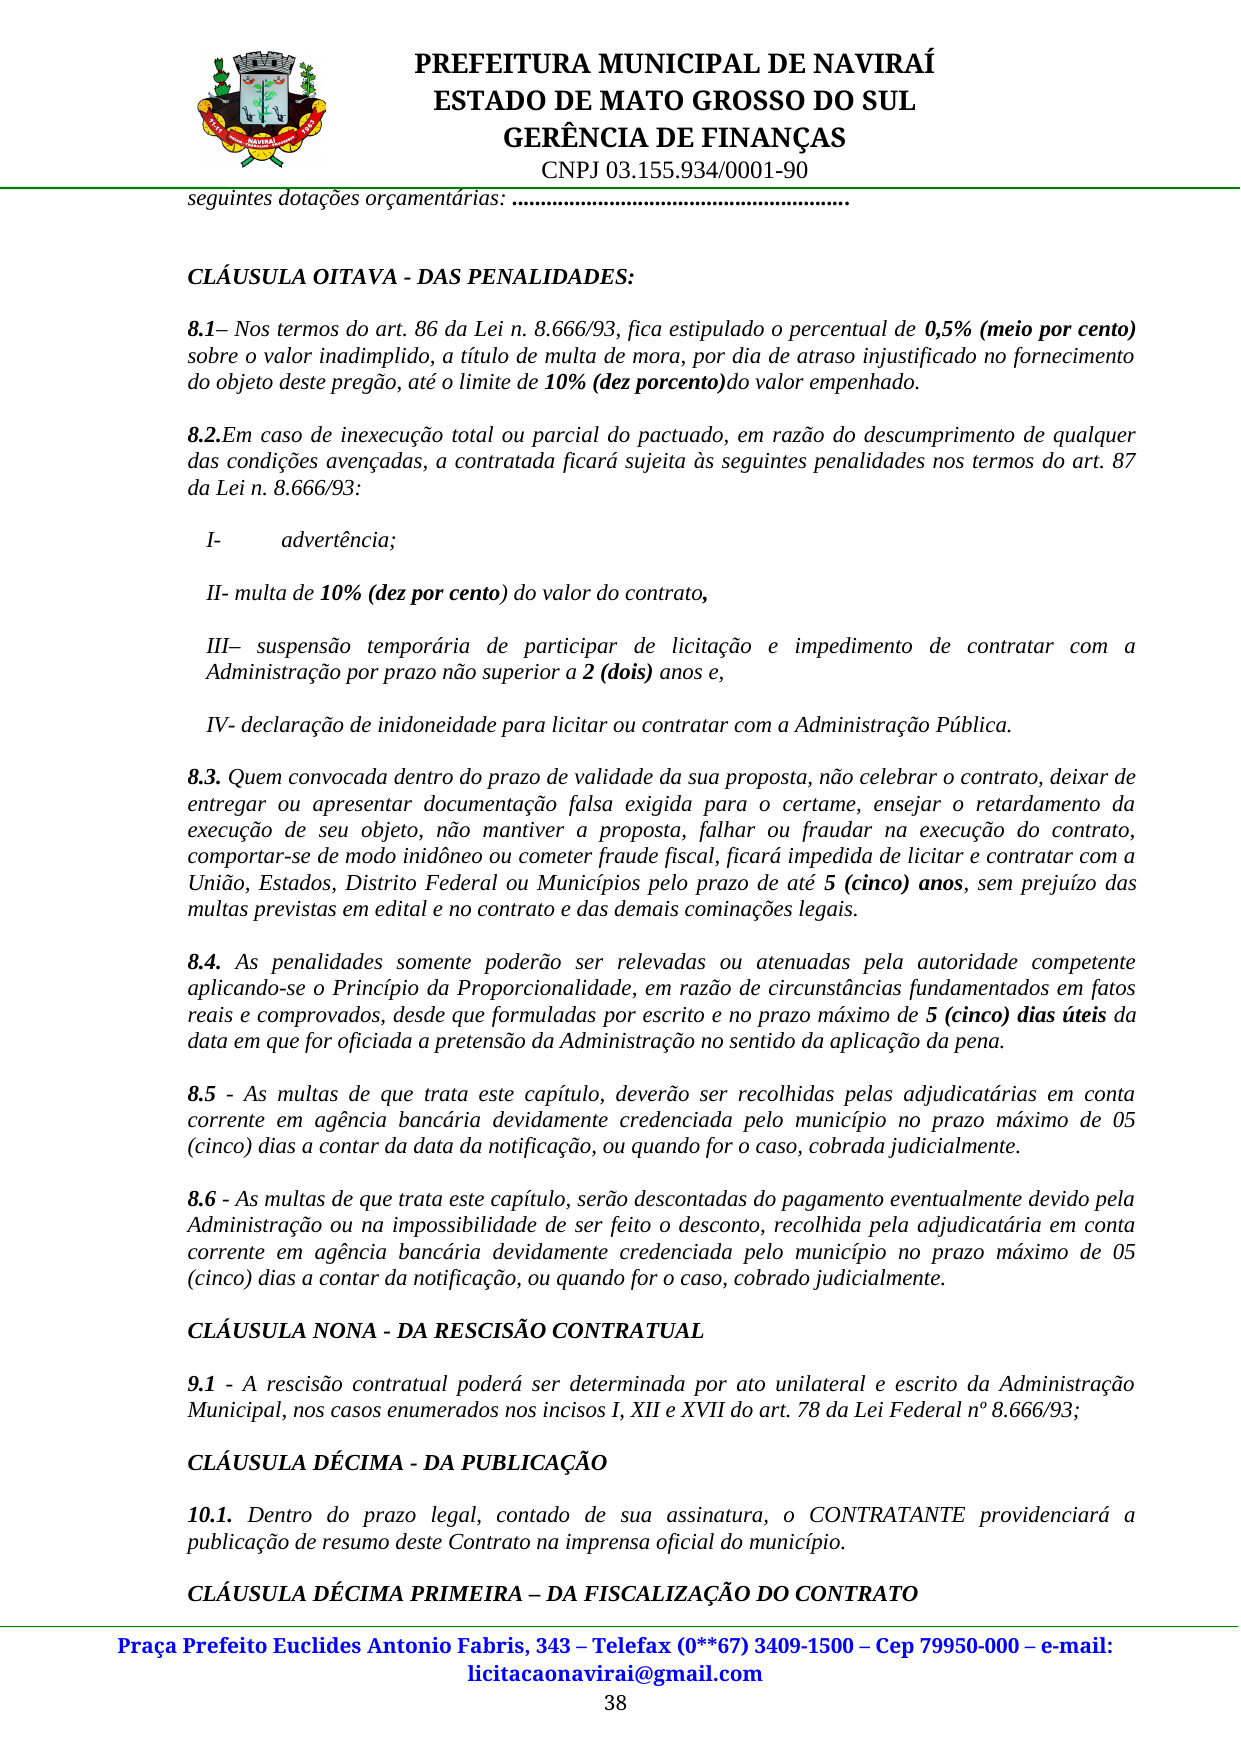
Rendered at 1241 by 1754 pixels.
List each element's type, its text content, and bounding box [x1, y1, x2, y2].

list advertência; [206, 526, 1137, 553]
text CLÁUSULA DÉCIMA PRIMEIRA – DA FISCALIZAÇÃO DO CONTRATO [187, 1580, 1137, 1607]
picture [197, 51, 327, 168]
text 8.6 - As multas de que trata este capítulo, serão descontadas do pagamento eventualmente devido pela Administração ou na impossibilidade de ser feito o desconto, recolhida pela adjudicatária em conta corrente em agência bancária devidamente credenciada pelo município no prazo máximo de 05 (cinco) dias a contar da notificação, ou quando for o caso, cobrado judicialmente. [187, 1185, 1137, 1291]
text II- multa de 10% (dez por cento) do valor do contrato, [206, 579, 1137, 605]
text III– suspensão temporária de participar de licitação e impedimento de contratar com a Administração por prazo não superior a 2 (dois) anos e, [206, 632, 1137, 684]
text 8.4. As penalidades somente poderão ser relevadas ou atenuadas pela autoridade competente aplicando-se o Princípio da Proporcionalidade, em razão de circunstâncias fundamentados em fatos reais e comprovados, desde que formuladas por escrito e no prazo máximo de 5 (cinco) dias úteis da data em que for oficiada a pretensão da Administração no sentido da aplicação da pena. [187, 948, 1137, 1053]
text CLÁUSULA DÉCIMA - DA PUBLICAÇÃO [187, 1449, 1137, 1475]
text 8.3. Quem convocada dentro do prazo de validade da sua proposta, não celebrar o contrato, deixar de entregar ou apresentar documentação falsa exigida para o certame, ensejar o retardamento da execução de seu objeto, não mantiver a proposta, falhar ou fraudar na execução do contrato, comportar-se de modo inidôneo ou cometer fraude fiscal, ficará impedida de licitar e contratar com a União, Estados, Distrito Federal ou Municípios pelo prazo de até 5 (cinco) anos, sem prejuízo das multas previstas em edital e no contrato e das demais cominações legais. [187, 763, 1137, 922]
text 9.1 - A rescisão contratual poderá ser determinada por ato unilateral e escrito da Administração Municipal, nos casos enumerados nos incisos I, XII e XVII do art. 78 da Lei Federal nº 8.666/93; [187, 1369, 1137, 1422]
text IV- declaração de inidoneidade para licitar ou contratar com a Administração Pública. [206, 711, 1137, 737]
text 8.5 - As multas de que trata este capítulo, deverão ser recolhidas pelas adjudicatárias em conta corrente em agência bancária devidamente credenciada pelo município no prazo máximo de 05 (cinco) dias a contar da data da notificação, ou quando for o caso, cobrada judicialmente. [187, 1080, 1137, 1159]
text 10.1. Dentro do prazo legal, contado de sua assinatura, o CONTRATANTE providenciará a publicação de resumo deste Contrato na imprensa oficial do município. [187, 1501, 1137, 1554]
text CLÁUSULA OITAVA - DAS PENALIDADES: [187, 263, 1137, 289]
text 8.2.Em caso de inexecução total ou parcial do pactuado, em razão do descumprimento de qualquer das condições avençadas, a contratada ficará sujeita às seguintes penalidades nos termos do art. 87 da Lei n. 8.666/93: [187, 421, 1137, 500]
text CLÁUSULA NONA - DA RESCISÃO CONTRATUAL [187, 1317, 1137, 1343]
text 8.1– Nos termos do art. 86 da Lei n. 8.666/93, fica estipulado o percentual de 0,5% (meio por cento) sobre o valor inadimplido, a título de multa de mora, por dia de atraso injustificado no fornecimento do objeto deste pregão, até o limite de 10% (dez porcento)do valor empenhado. [187, 315, 1137, 394]
